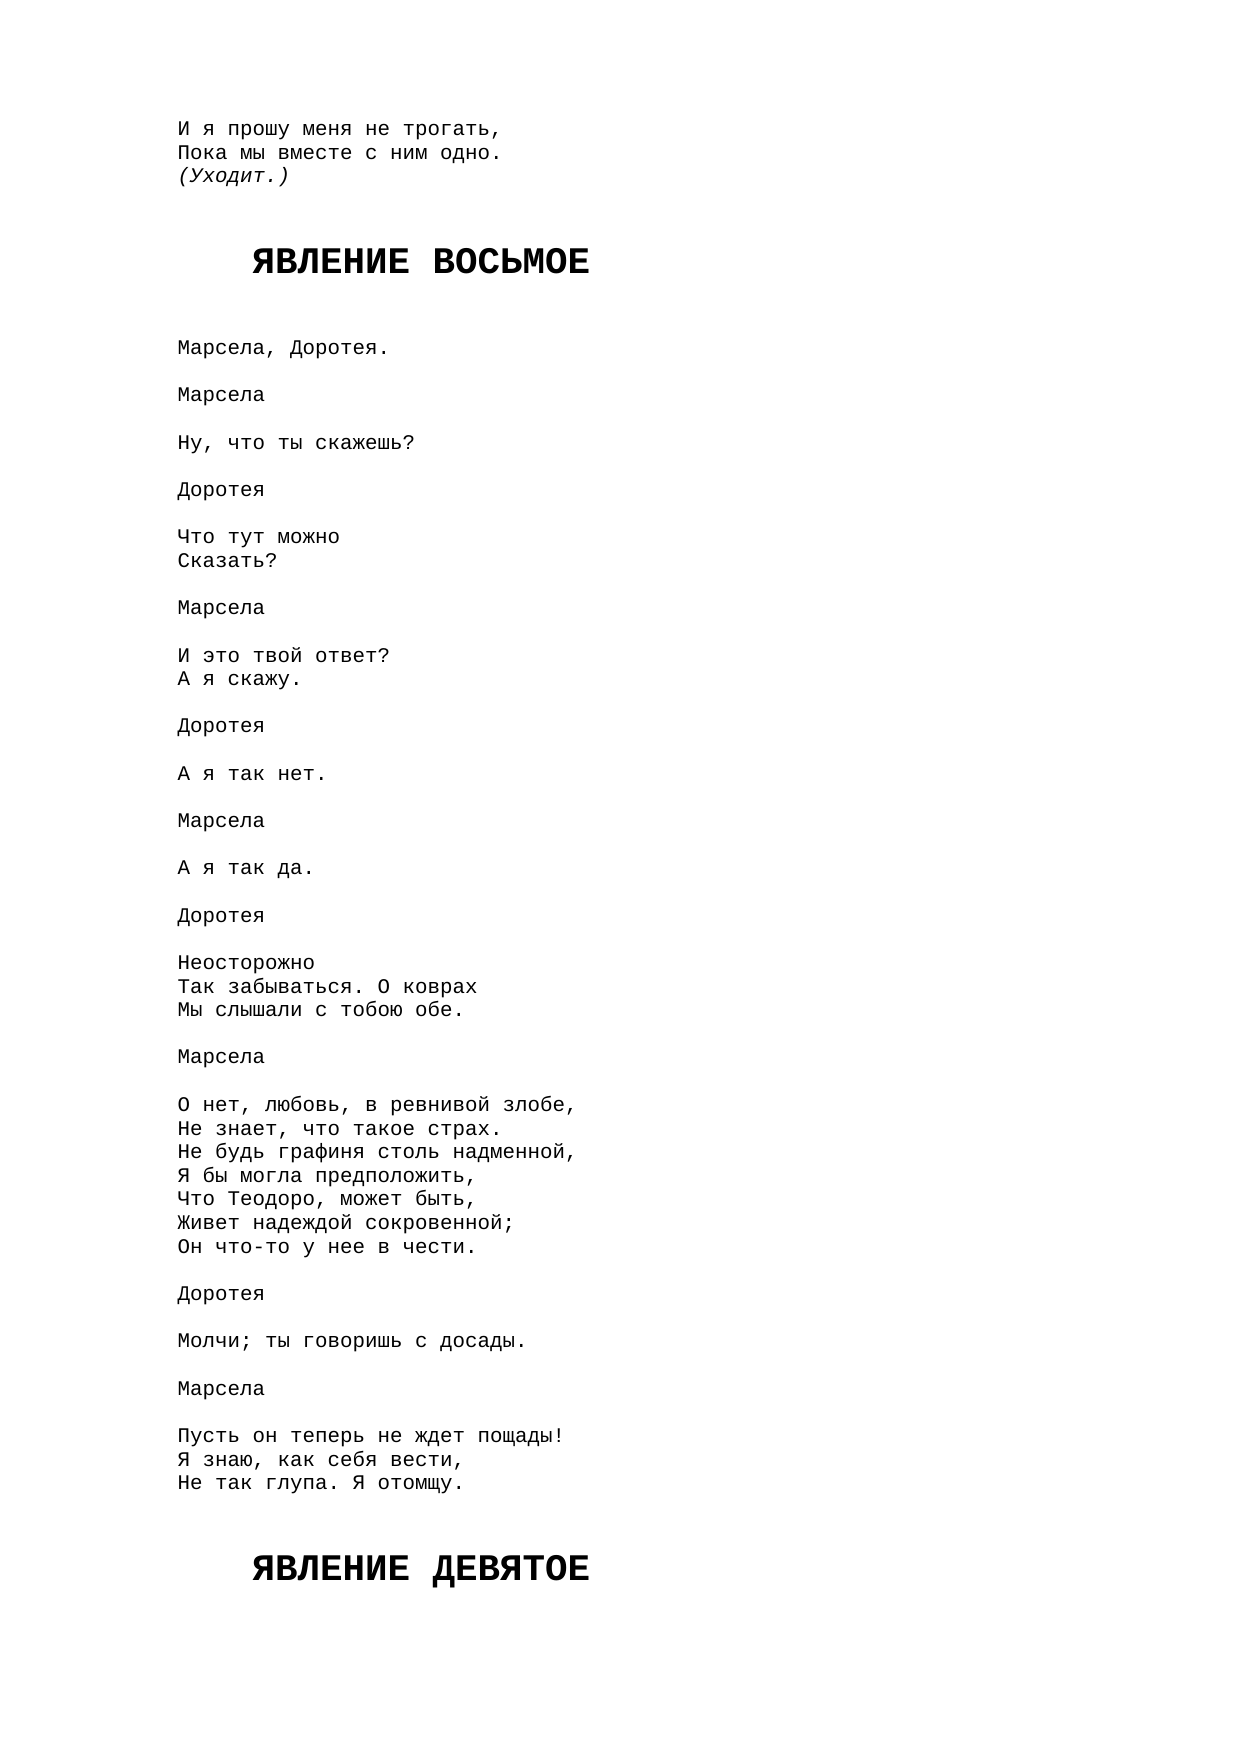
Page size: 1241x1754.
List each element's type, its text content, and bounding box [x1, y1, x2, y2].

text Доротея [177, 479, 1152, 503]
text Марсела [177, 1378, 1152, 1401]
text (Уходит.) [177, 165, 1152, 189]
text А я так да. [177, 857, 1152, 881]
text Что Теодоро, может быть, [177, 1188, 1152, 1212]
text Ну, что ты скажешь? [177, 432, 1152, 455]
text А я скажу. [177, 668, 1152, 692]
text Так забываться. О коврах [177, 976, 1152, 999]
text Я знаю, как себя вести, [177, 1448, 1152, 1472]
text Пусть он теперь не ждет пощады! [177, 1425, 1152, 1448]
text Марсела [177, 810, 1152, 834]
text Марсела [177, 1047, 1152, 1070]
text Не знает, что такое страх. [177, 1117, 1152, 1141]
subtitle ЯВЛЕНИЕ ДЕВЯТОЕ [252, 1549, 1152, 1591]
text Марсела [177, 384, 1152, 408]
text Мы слышали с тобою обе. [177, 999, 1152, 1023]
text И я прошу меня не трогать, [177, 118, 1152, 142]
text Я бы могла предположить, [177, 1165, 1152, 1188]
text Неосторожно [177, 952, 1152, 976]
text Он что-то у нее в чести. [177, 1236, 1152, 1259]
text Марсела, Доротея. [177, 337, 1152, 361]
text Сказать? [177, 550, 1152, 574]
text А я так нет. [177, 763, 1152, 786]
text О нет, любовь, в ревнивой злобе, [177, 1094, 1152, 1117]
text Живет надеждой сокровенной; [177, 1212, 1152, 1236]
text Молчи; ты говоришь с досады. [177, 1330, 1152, 1354]
text Доротея [177, 716, 1152, 739]
text Доротея [177, 1283, 1152, 1307]
subtitle ЯВЛЕНИЕ ВОСЬМОЕ [252, 242, 1152, 284]
text Доротея [177, 905, 1152, 928]
text Не будь графиня столь надменной, [177, 1141, 1152, 1165]
text Что тут можно [177, 526, 1152, 550]
text Не так глупа. Я отомщу. [177, 1472, 1152, 1496]
text И это твой ответ? [177, 644, 1152, 668]
text Пока мы вместе с ним одно. [177, 142, 1152, 165]
text Марсела [177, 597, 1152, 621]
